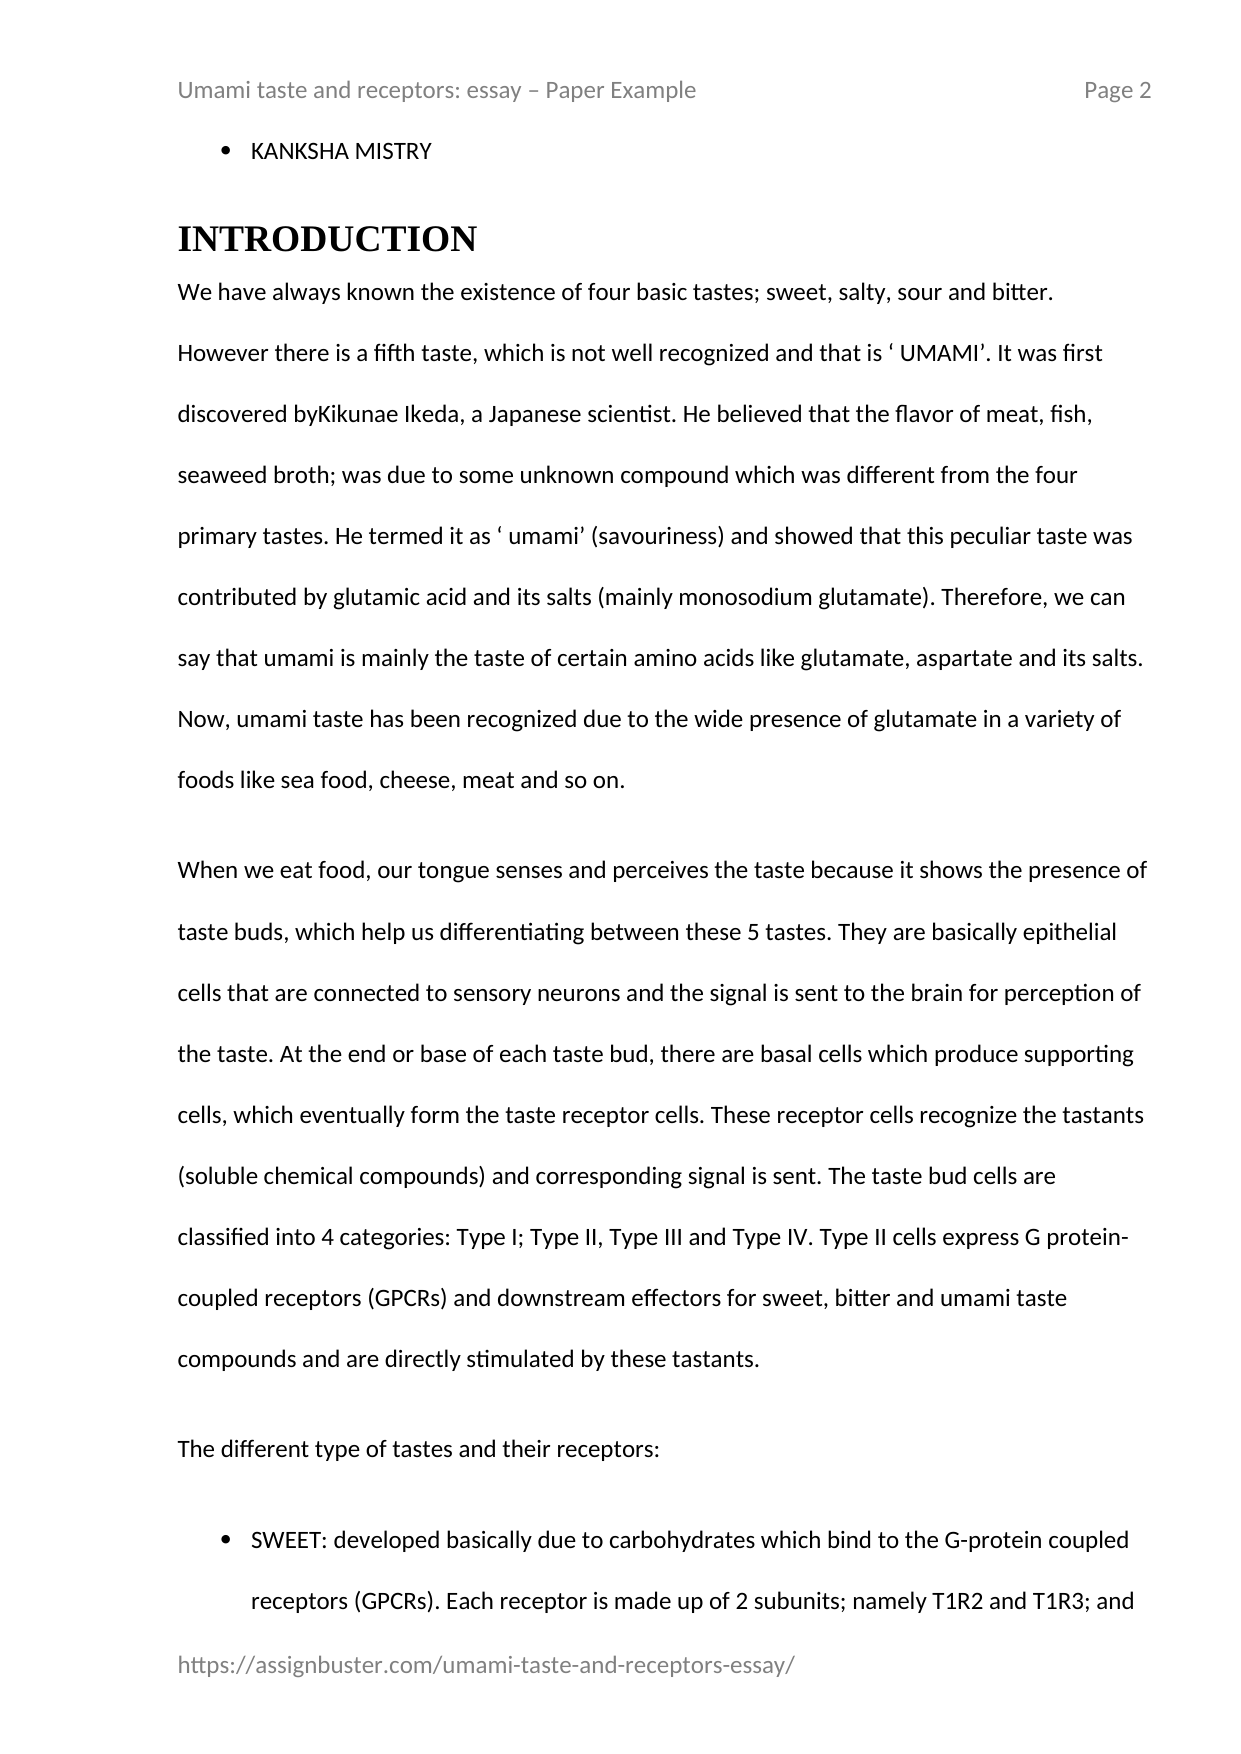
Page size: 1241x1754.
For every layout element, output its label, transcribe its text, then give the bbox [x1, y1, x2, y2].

text When we eat food, our tongue senses and perceives the taste because it shows the presence of taste buds, which help us differentiating between these 5 tastes. They are basically epithelial cells that are connected to sensory neurons and the signal is sent to the brain for perception of the taste. At the end or base of each taste bud, there are basal cells which produce supporting cells, which eventually form the taste receptor cells. These receptor cells recognize the tastants (soluble chemical compounds) and corresponding signal is sent. The taste bud cells are classified into 4 categories: Type I; Type II, Type III and Type IV. Type II cells express G protein-coupled receptors (GPCRs) and downstream effectors for sweet, bitter and umami taste compounds and are directly stimulated by these tastants. [177, 854, 1152, 1373]
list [221, 1524, 1152, 1616]
list KANKSHA MISTRY [221, 135, 1152, 165]
text The different type of tastes and their receptors: [177, 1433, 1152, 1464]
subtitle INTRODUCTION [177, 217, 1152, 260]
text We have always known the existence of four basic tastes; sweet, salty, sour and bitter. However there is a fifth taste, which is not well recognized and that is ‘ UMAMI’. It was first discovered byKikunae Ikeda, a Japanese scientist. He believed that the flavor of meat, fish, seaweed broth; was due to some unknown compound which was different from the four primary tastes. He termed it as ‘ umami’ (savouriness) and showed that this peculiar taste was contributed by glutamic acid and its salts (mainly monosodium glutamate). Therefore, we can say that umami is mainly the taste of certain amino acids like glutamate, aspartate and its salts. Now, umami taste has been recognized due to the wide presence of glutamate in a variety of foods like sea food, cheese, meat and so on. [177, 276, 1152, 794]
